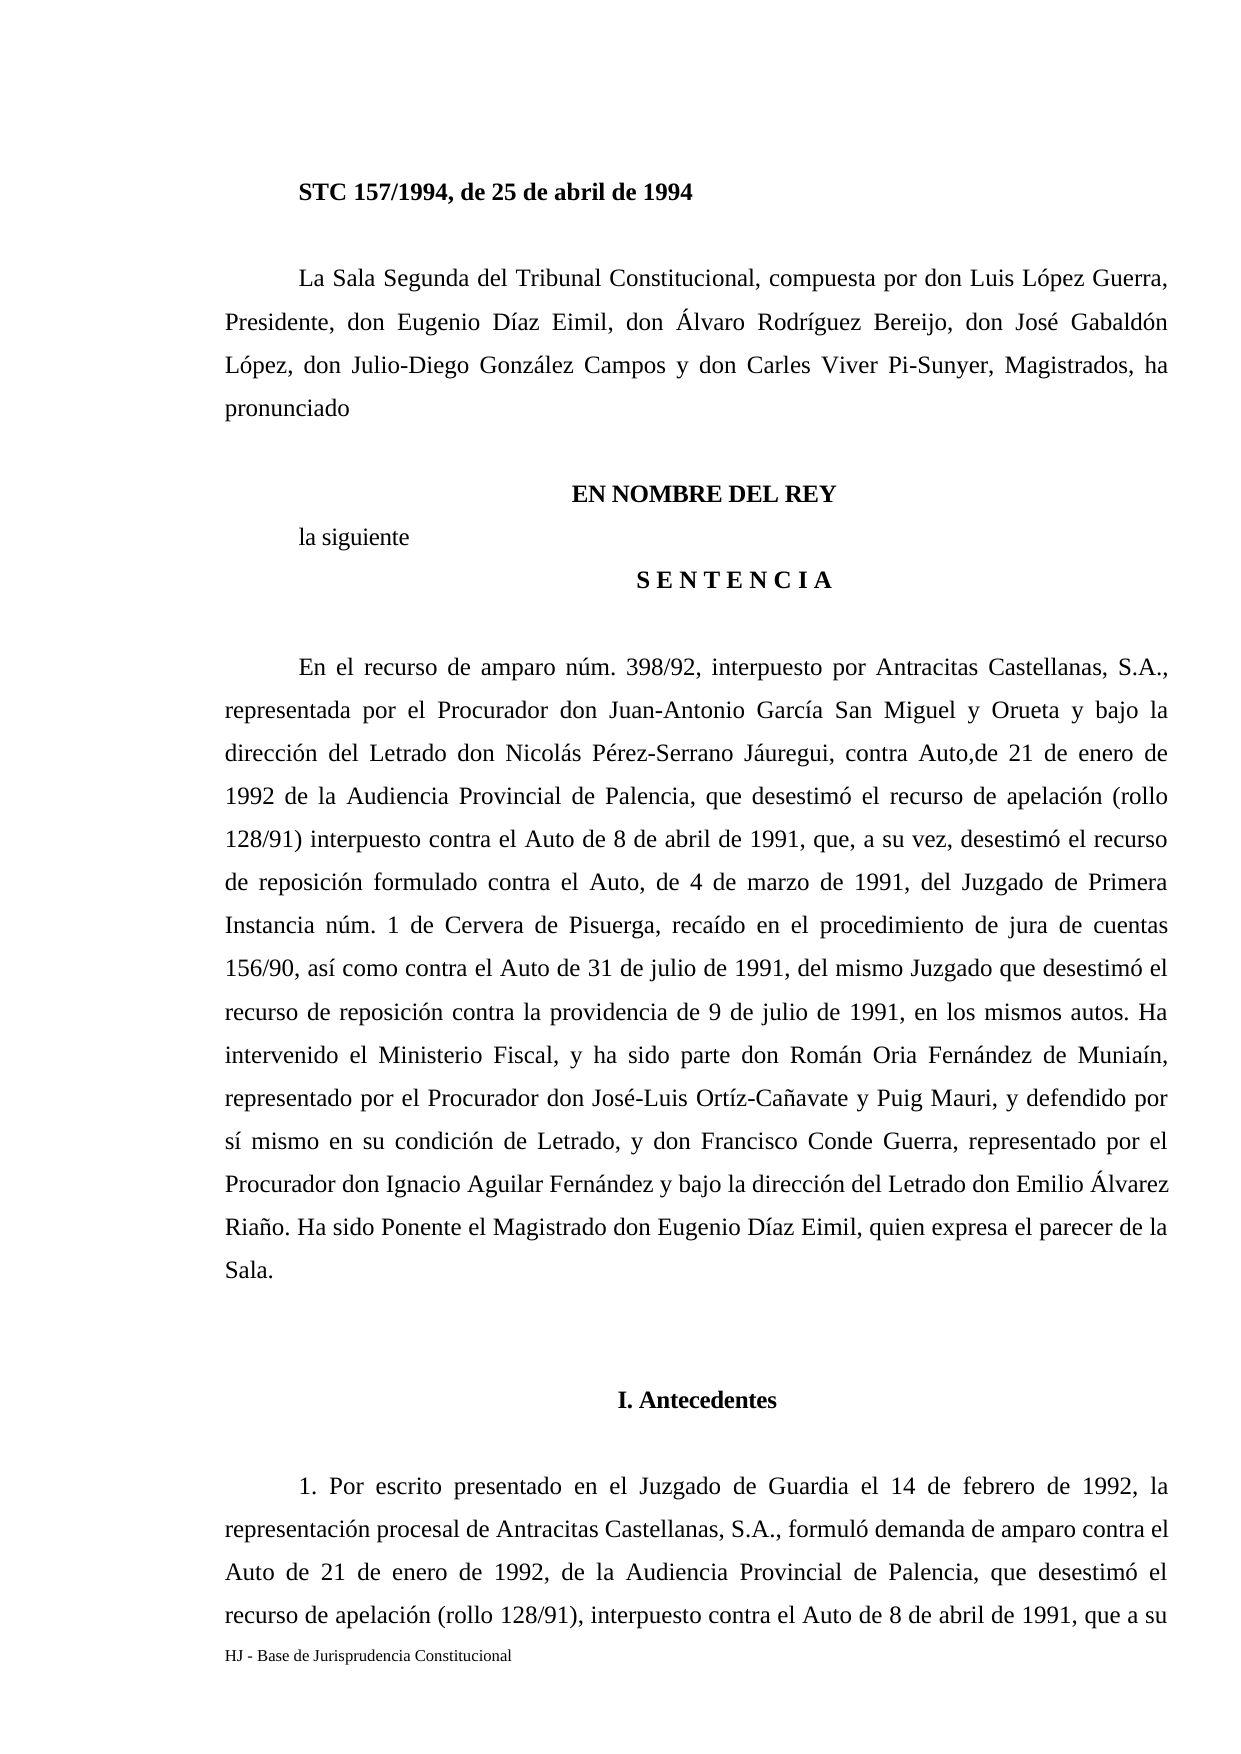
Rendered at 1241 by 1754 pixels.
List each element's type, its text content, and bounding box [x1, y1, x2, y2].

text la siguiente [224, 522, 1110, 551]
text I. Antecedentes [224, 1385, 1169, 1413]
text STC 157/1994, de 25 de abril de 1994 [224, 177, 1169, 206]
text EN NOMBRE DEL REY [224, 479, 1110, 508]
text En el recurso de amparo núm. 398/92, interpuesto por Antracitas Castellanas, S.A., representada por el Procurador don Juan-Antonio García San Miguel y Orueta y bajo la dirección del Letrado don Nicolás Pérez-Serrano Jáuregui, contra Auto,de 21 de enero de 1992 de la Audiencia Provincial de Palencia, que desestimó el recurso de apelación (rollo 128/91) interpuesto contra el Auto de 8 de abril de 1991, que, a su vez, desestimó el recurso de reposición formulado contra el Auto, de 4 de marzo de 1991, del Juzgado de Primera Instancia núm. 1 de Cervera de Pisuerga, recaído en el procedimiento de jura de cuentas 156/90, así como contra el Auto de 31 de julio de 1991, del mismo Juzgado que desestimó el recurso de reposición contra la providencia de 9 de julio de 1991, en los mismos autos. Ha intervenido el Ministerio Fiscal, y ha sido parte don Román Oria Fernández de Muniaín, representado por el Procurador don José-Luis Ortíz-Cañavate y Puig Mauri, y defendido por sí mismo en su condición de Letrado, y don Francisco Conde Guerra, representado por el Procurador don Ignacio Aguilar Fernández y bajo la dirección del Letrado don Emilio Álvarez Riaño. Ha sido Ponente el Magistrado don Eugenio Díaz Eimil, quien expresa el parecer de la Sala. [224, 652, 1169, 1284]
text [224, 1471, 1169, 1629]
text La Sala Segunda del Tribunal Constitucional, compuesta por don Luis López Guerra, Presidente, don Eugenio Díaz Eimil, don Álvaro Rodríguez Bereijo, don José Gabaldón López, don Julio-Diego González Campos y don Carles Viver Pi-Sunyer, Magistrados, ha pronunciado [224, 263, 1169, 422]
text S E N T E N C I A [224, 565, 1169, 594]
